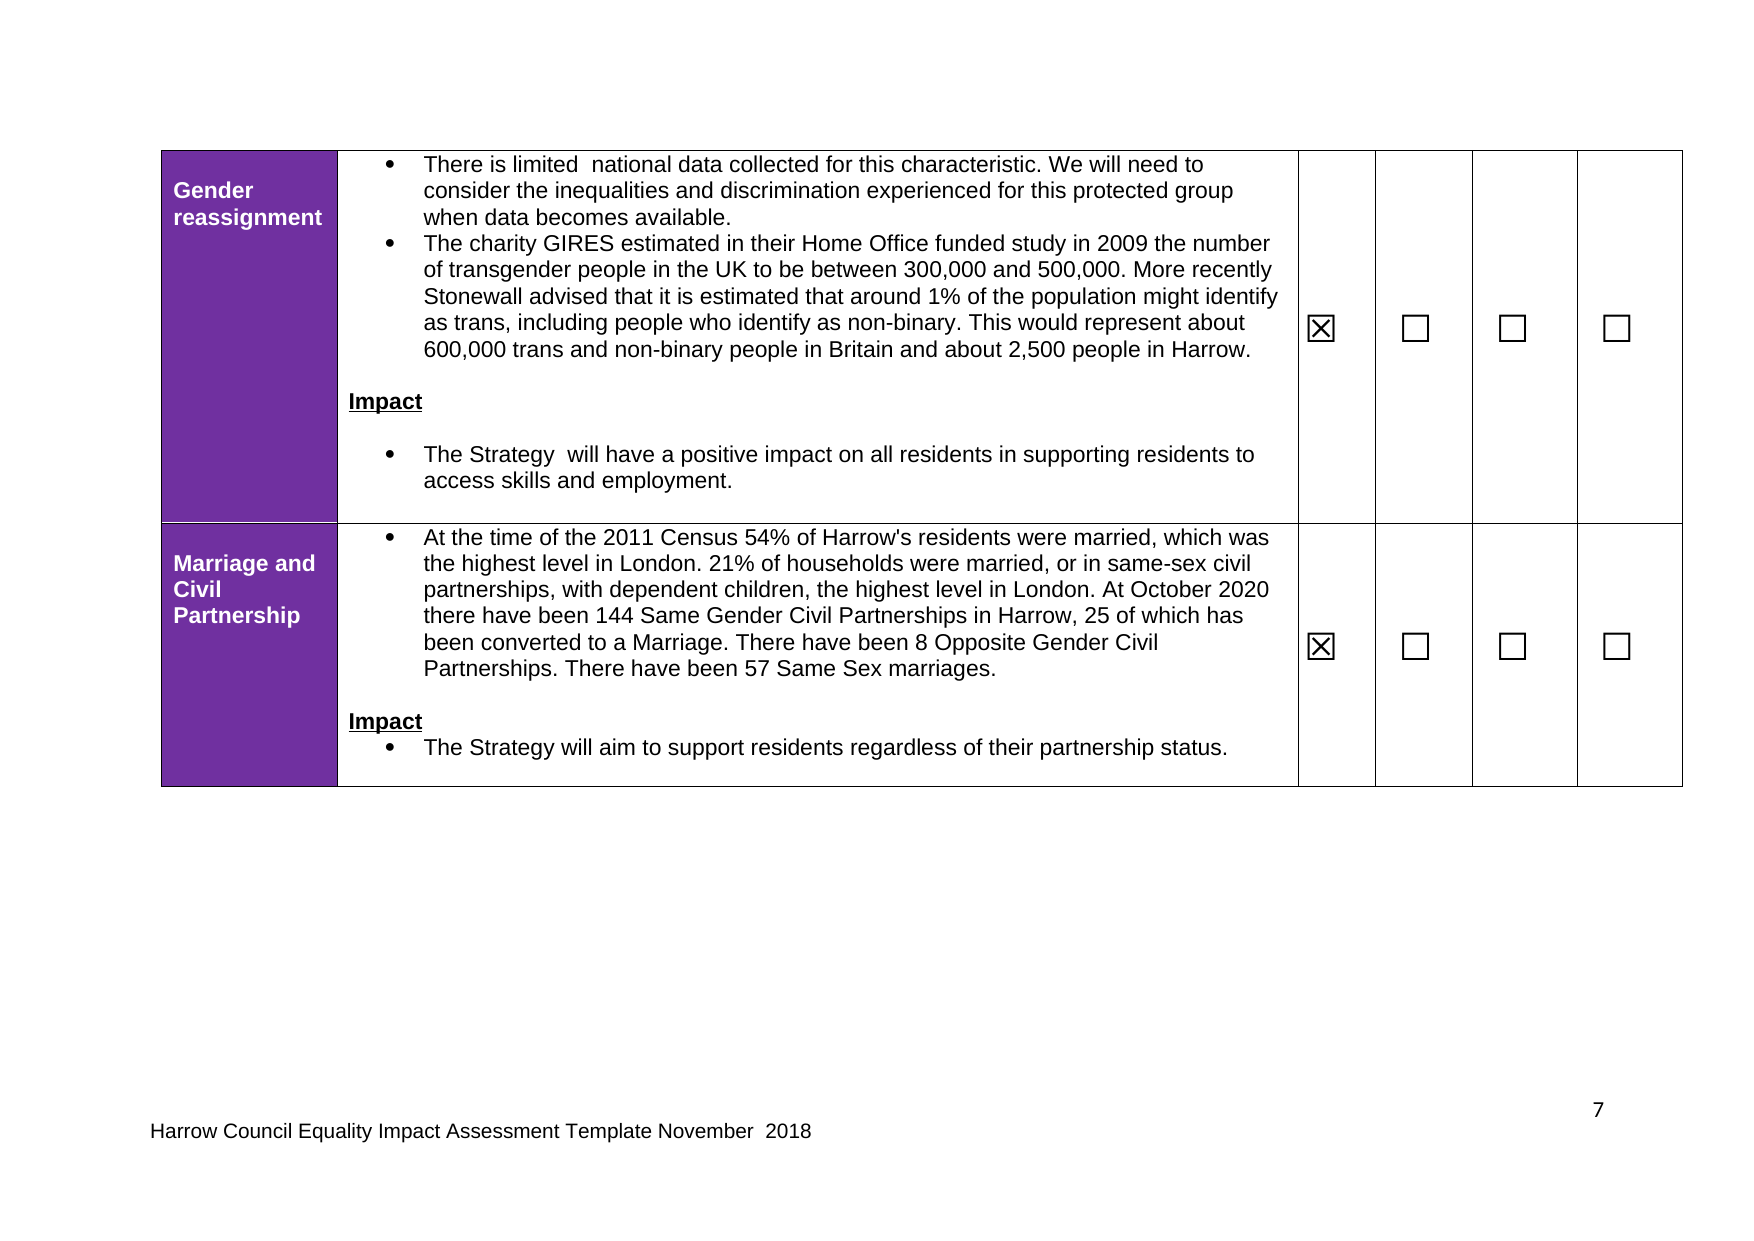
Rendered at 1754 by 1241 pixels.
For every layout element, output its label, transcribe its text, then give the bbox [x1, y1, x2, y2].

table_cell [1473, 151, 1577, 522]
table_cell [1299, 151, 1375, 522]
table_cell At the time of the 2011 Census 54% of Harrow's residents were married, which was the highest level in London. 21% of households were married, or in same-sex civil partnerships, with dependent children, the highest level in London. At October 2020 there have been 144 Same Gender Civil Partnerships in Harrow, 25 of which has been converted to a Marriage. There have been 8 Opposite Gender Civil Partnerships. There have been 57 Same Sex marriages. Impact The Strategy will aim to support residents regardless of their partnership status. [338, 524, 1298, 786]
table_cell Marriage and Civil Partnership [162, 524, 337, 786]
table_cell [1578, 151, 1682, 522]
table_cell [1376, 524, 1472, 786]
table_cell There is limited national data collected for this characteristic. We will need to consider the inequalities and discrimination experienced for this protected group when data becomes available. The charity GIRES estimated in their Home Office funded study in 2009 the number of transgender people in the UK to be between 300,000 and 500,000. More recently Stonewall advised that it is estimated that around 1% of the population might identify as trans, including people who identify as non-binary. This would represent about 600,000 trans and non-binary people in Britain and about 2,500 people in Harrow. Impact The Strategy will have a positive impact on all residents in supporting residents to access skills and employment. [338, 151, 1298, 522]
table_cell [1578, 524, 1682, 786]
table_cell [1473, 524, 1577, 786]
table_cell Gender reassignment [162, 151, 337, 522]
table_cell [1376, 151, 1472, 522]
table_cell [1299, 524, 1375, 786]
